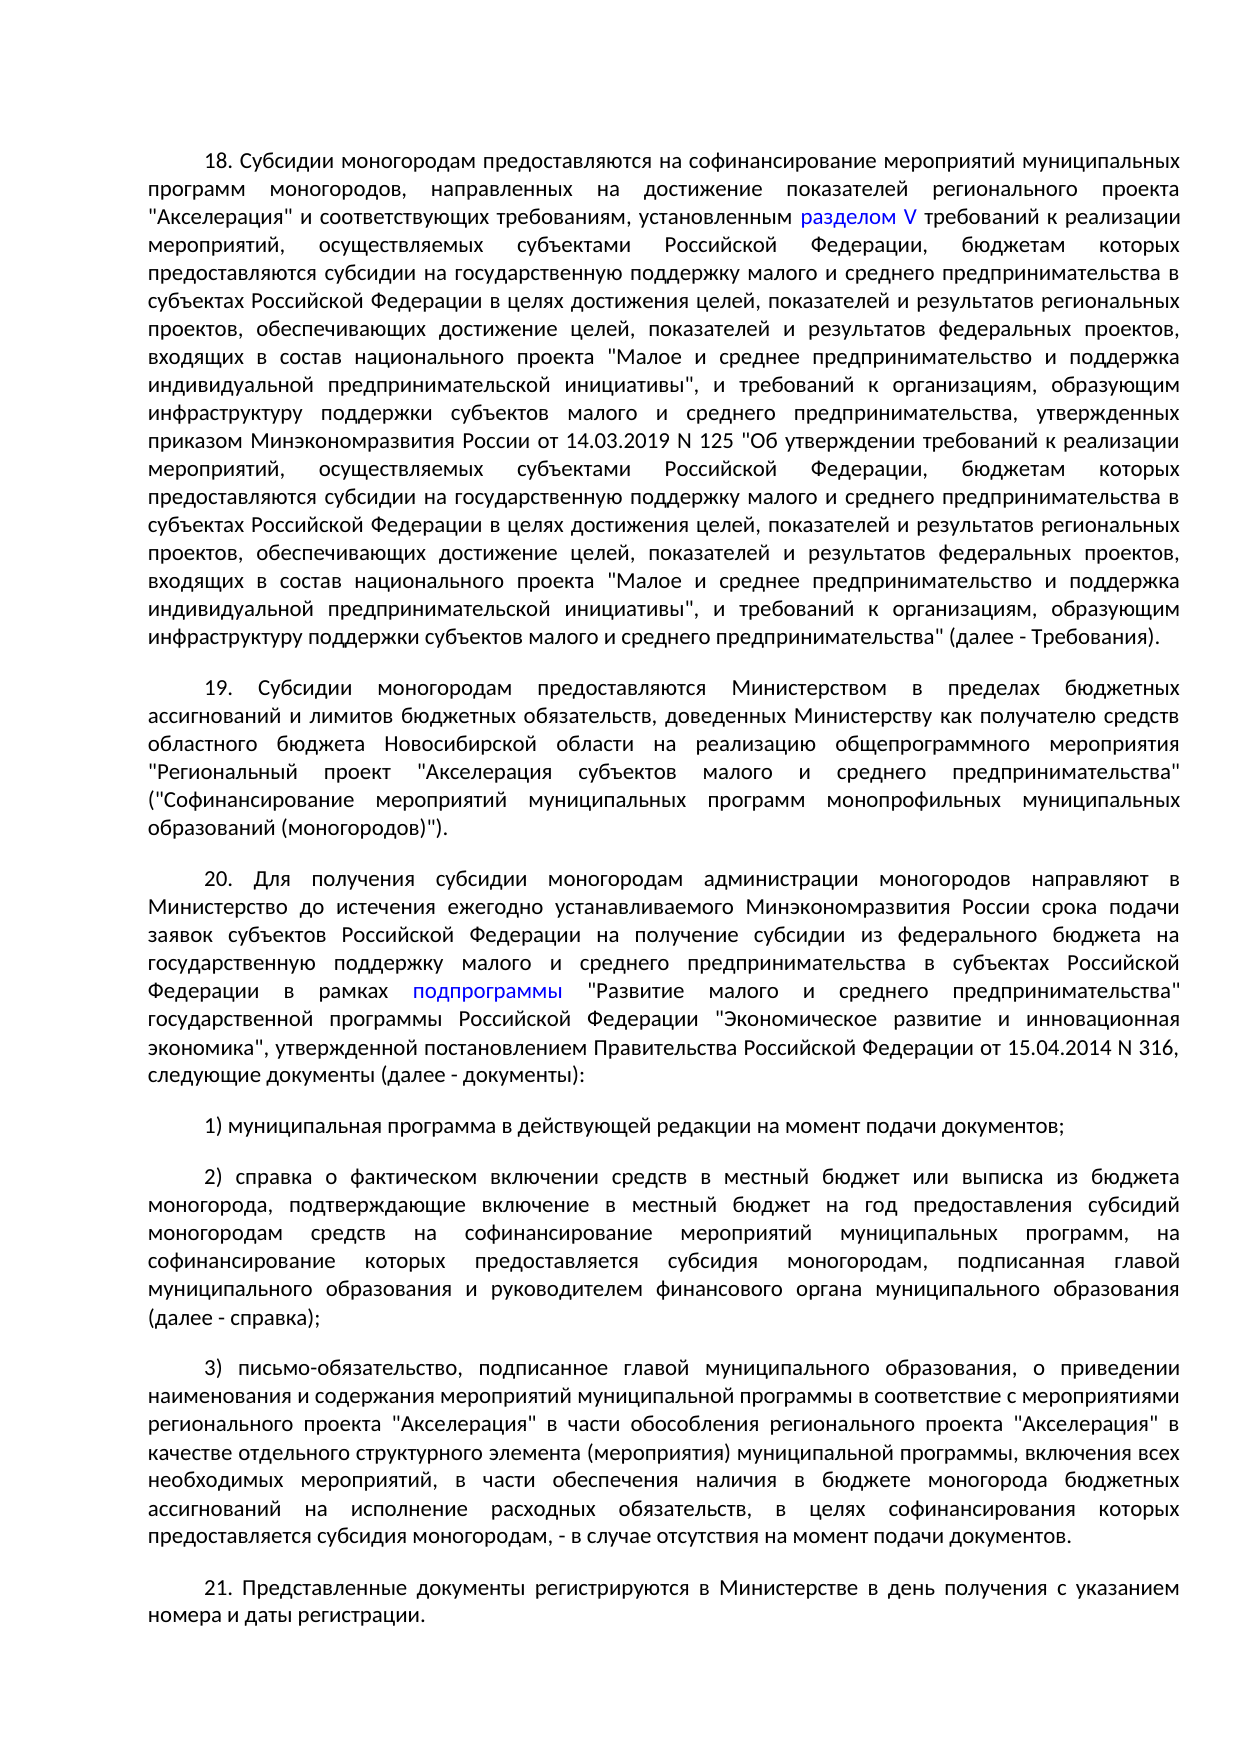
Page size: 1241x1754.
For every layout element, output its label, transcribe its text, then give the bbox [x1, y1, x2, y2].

text 19. Субсидии моногородам предоставляются Министерством в пределах бюджетных ассигнований и лимитов бюджетных обязательств, доведенных Министерству как получателю средств областного бюджета Новосибирской области на реализацию общепрограммного мероприятия "Региональный проект "Акселерация субъектов малого и среднего предпринимательства" ("Софинансирование мероприятий муниципальных программ монопрофильных муниципальных образований (моногородов)"). [148, 673, 1181, 842]
text 21. Представленные документы регистрируются в Министерстве в день получения с указанием номера и даты регистрации. [148, 1573, 1181, 1629]
text 20. Для получения субсидии моногородам администрации моногородов направляют в Министерство до истечения ежегодно устанавливаемого Минэкономразвития России срока подачи заявок субъектов Российской Федерации на получение субсидии из федерального бюджета на государственную поддержку малого и среднего предпринимательства в субъектах Российской Федерации в рамках подпрограммы "Развитие малого и среднего предпринимательства" государственной программы Российской Федерации "Экономическое развитие и инновационная экономика", утвержденной постановлением Правительства Российской Федерации от 15.04.2014 N 316, следующие документы (далее - документы): [148, 864, 1181, 1089]
text 18. Субсидии моногородам предоставляются на софинансирование мероприятий муниципальных программ моногородов, направленных на достижение показателей регионального проекта "Акселерация" и соответствующих требованиям, установленным разделом V требований к реализации мероприятий, осуществляемых субъектами Российской Федерации, бюджетам которых предоставляются субсидии на государственную поддержку малого и среднего предпринимательства в субъектах Российской Федерации в целях достижения целей, показателей и результатов региональных проектов, обеспечивающих достижение целей, показателей и результатов федеральных проектов, входящих в состав национального проекта "Малое и среднее предпринимательство и поддержка индивидуальной предпринимательской инициативы", и требований к организациям, образующим инфраструктуру поддержки субъектов малого и среднего предпринимательства, утвержденных приказом Минэкономразвития России от 14.03.2019 N 125 "Об утверждении требований к реализации мероприятий, осуществляемых субъектами Российской Федерации, бюджетам которых предоставляются субсидии на государственную поддержку малого и среднего предпринимательства в субъектах Российской Федерации в целях достижения целей, показателей и результатов региональных проектов, обеспечивающих достижение целей, показателей и результатов федеральных проектов, входящих в состав национального проекта "Малое и среднее предпринимательство и поддержка индивидуальной предпринимательской инициативы", и требований к организациям, образующим инфраструктуру поддержки субъектов малого и среднего предпринимательства" (далее - Требования). [148, 146, 1181, 651]
text 3) письмо-обязательство, подписанное главой муниципального образования, о приведении наименования и содержания мероприятий муниципальной программы в соответствие с мероприятиями регионального проекта "Акселерация" в части обособления регионального проекта "Акселерация" в качестве отдельного структурного элемента (мероприятия) муниципальной программы, включения всех необходимых мероприятий, в части обеспечения наличия в бюджете моногорода бюджетных ассигнований на исполнение расходных обязательств, в целях софинансирования которых предоставляется субсидия моногородам, - в случае отсутствия на момент подачи документов. [148, 1353, 1181, 1550]
text 2) справка о фактическом включении средств в местный бюджет или выписка из бюджета моногорода, подтверждающие включение в местный бюджет на год предоставления субсидий моногородам средств на софинансирование мероприятий муниципальных программ, на софинансирование которых предоставляется субсидия моногородам, подписанная главой муниципального образования и руководителем финансового органа муниципального образования (далее - справка); [148, 1162, 1181, 1331]
text 1) муниципальная программа в действующей редакции на момент подачи документов; [148, 1112, 1181, 1139]
